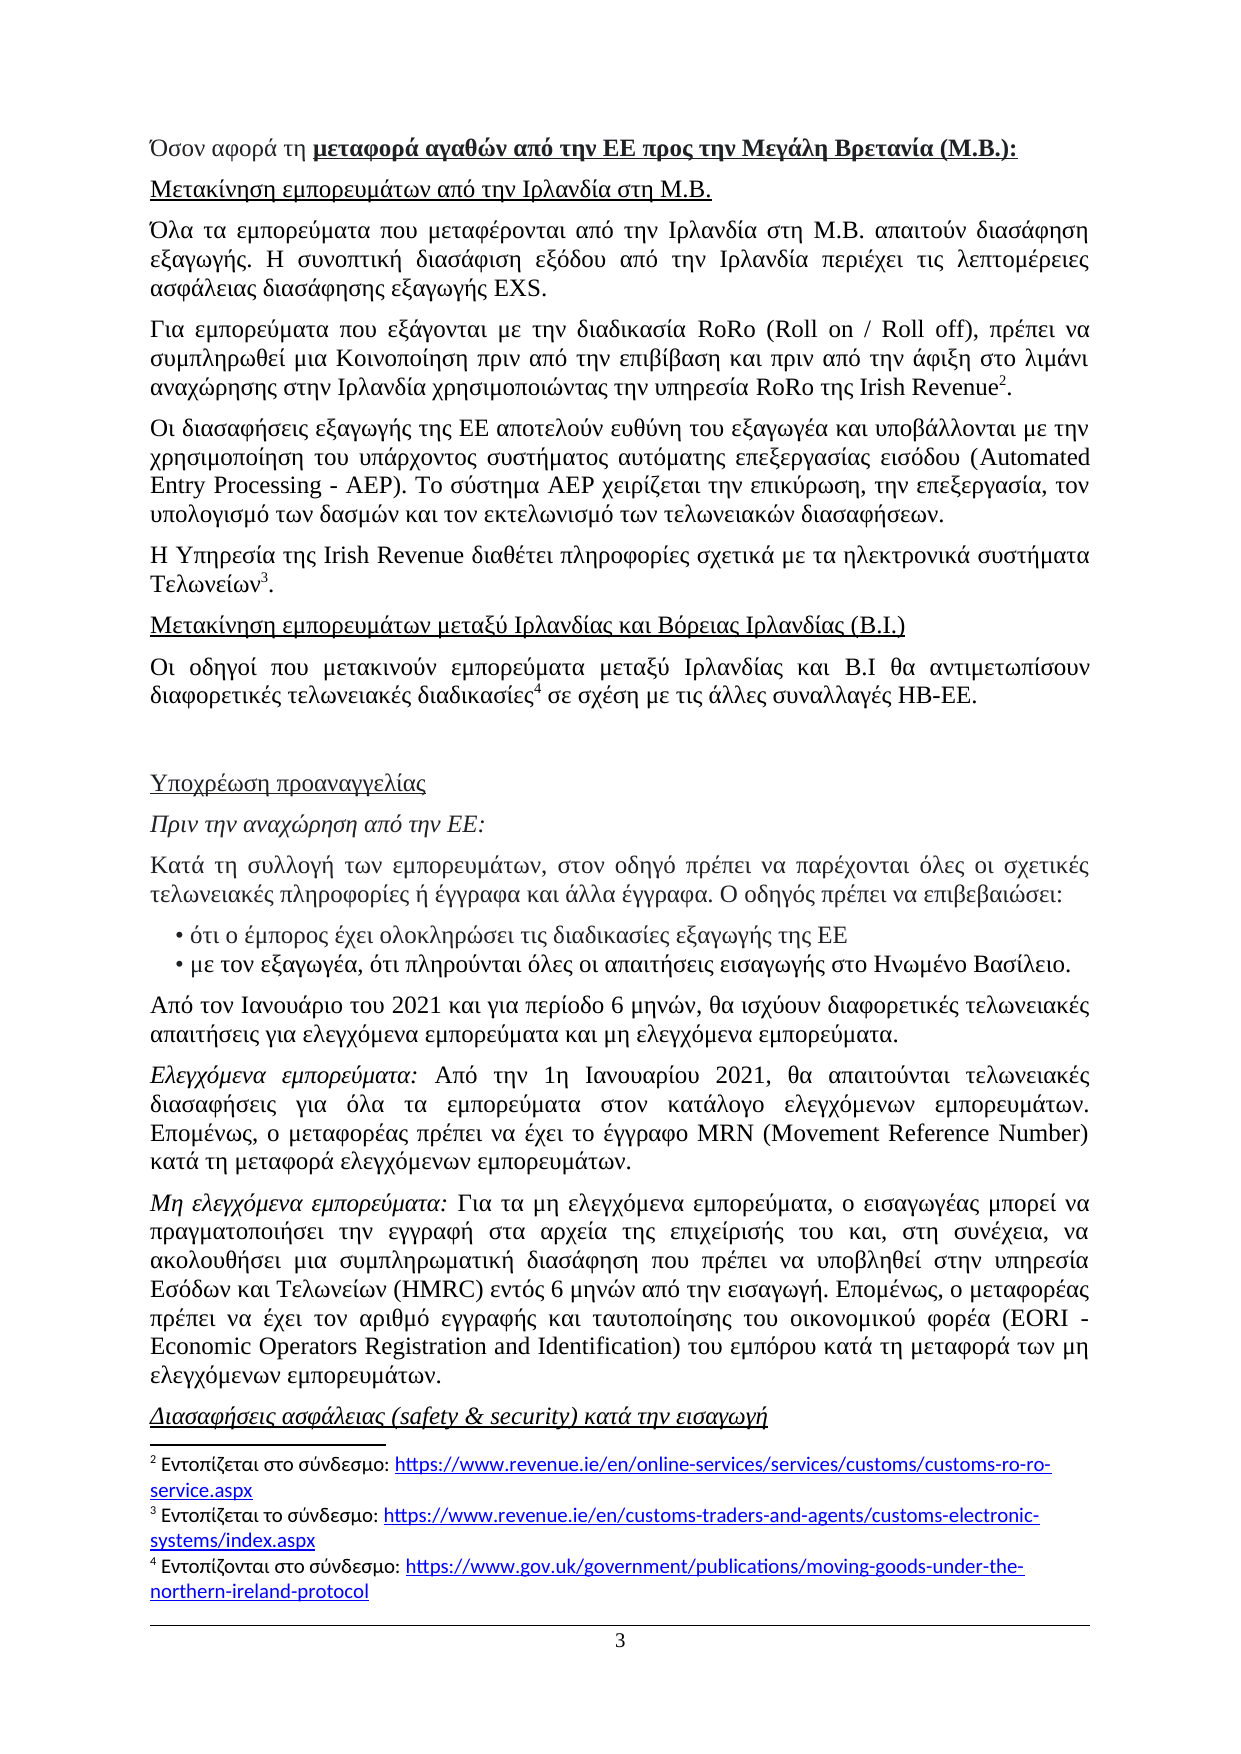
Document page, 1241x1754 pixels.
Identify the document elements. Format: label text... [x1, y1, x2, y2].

text Ελεγχόμενα εμπορεύματα: Από την 1η Ιανουαρίου 2021, θα απαιτούνται τελωνειακές διασαφήσεις για όλα τα εμπορεύματα στον κατάλογο ελεγχόμενων εμπορευμάτων. Επομένως, ο μεταφορέας πρέπει να έχει το έγγραφο MRN (Movement Reference Number) κατά τη μεταφορά ελεγχόμενων εμπορευμάτων. [150, 1060, 1090, 1175]
text Διασαφήσεις ασφάλειας (safety & security) κατά την εισαγωγή [150, 1401, 1090, 1430]
text Μη ελεγχόμενα εμπορεύματα: Για τα μη ελεγχόμενα εμπορεύματα, ο εισαγωγέας μπορεί να πραγματοποιήσει την εγγραφή στα αρχεία της επιχείρισής του και, στη συνέχεια, να ακολουθήσει μια συμπληρωματική διασάφηση που πρέπει να υποβληθεί στην υπηρεσία Εσόδων και Τελωνείων (HMRC) εντός 6 μηνών από την εισαγωγή. Επομένως, ο μεταφορέας πρέπει να έχει τον αριθμό εγγραφής και ταυτοποίησης του οικονομικού φορέα (EORI - Economic Operators Registration and Identification) του εμπόρου κατά τη μεταφορά των μη ελεγχόμενων εμπορευμάτων. [150, 1188, 1090, 1389]
text Κατά τη συλλογή των εμπορευμάτων, στον οδηγό πρέπει να παρέχονται όλες οι σχετικές τελωνειακές πληροφορίες ή έγγραφα και άλλα έγγραφα. Ο οδηγός πρέπει να επιβεβαιώσει: [150, 850, 1090, 908]
subtitle Οι οδηγοί που μετακινούν εμπορεύματα μεταξύ Ιρλανδίας και B.I θα αντιμετωπίσουν διαφορετικές τελωνειακές διαδικασίες σε σχέση με τις άλλες συναλλαγές ΗΒ-ΕΕ. [150, 652, 1090, 709]
subtitle Μετακίνηση εμπορευμάτων μεταξύ Ιρλανδίας και Βόρειας Ιρλανδίας (B.I.) [150, 610, 1090, 639]
text • ότι ο έμπορος έχει ολοκληρώσει τις διαδικασίες εξαγωγής της ΕΕ [150, 920, 1090, 949]
subtitle Οι διασαφήσεις εξαγωγής της ΕΕ αποτελούν ευθύνη του εξαγωγέα και υποβάλλονται με την χρησιμοποίηση του υπάρχοντος συστήματος αυτόματης επεξεργασίας εισόδου (Automated Entry Processing - AEP). Το σύστημα AEP χειρίζεται την επικύρωση, την επεξεργασία, τον υπολογισμό των δασμών και τον εκτελωνισμό των τελωνειακών διασαφήσεων. [150, 413, 1090, 528]
text Πριν την αναχώρηση από την ΕΕ: [150, 809, 1090, 838]
subtitle Για εμπορεύματα που εξάγονται με την διαδικασία RoRo (Roll on / Roll off), πρέπει να συμπληρωθεί μια Κοινοποίηση πριν από την επιβίβαση και πριν από την άφιξη στο λιμάνι αναχώρησης στην Ιρλανδία χρησιμοποιώντας την υπηρεσία RoRo της Irish Revenue. [150, 314, 1090, 400]
subtitle Η Υπηρεσία της Irish Revenue διαθέτει πληροφορίες σχετικά με τα ηλεκτρονικά συστήματα Τελωνείων. [150, 540, 1090, 598]
text Από τον Ιανουάριο του 2021 και για περίοδο 6 μηνών, θα ισχύουν διαφορετικές τελωνειακές απαιτήσεις για ελεγχόμενα εμπορεύματα και μη ελεγχόμενα εμπορεύματα. [150, 990, 1090, 1048]
subtitle Μετακίνηση εμπορευμάτων από την Ιρλανδία στη Μ.Β. [150, 174, 1090, 203]
text • με τον εξαγωγέα, ότι πληρούνται όλες οι απαιτήσεις εισαγωγής στο Ηνωμένο Βασίλειο. [150, 949, 1090, 978]
subtitle Όσον αφορά τη μεταφορά αγαθών από την ΕΕ προς την Μεγάλη Βρετανία (Μ.Β.): [150, 133, 1090, 162]
subtitle Όλα τα εμπορεύματα που μεταφέρονται από την Ιρλανδία στη Μ.Β. απαιτούν διασάφηση εξαγωγής. Η συνοπτική διασάφιση εξόδου από την Ιρλανδία περιέχει τις λεπτομέρειες ασφάλειας διασάφησης εξαγωγής EXS. [150, 215, 1090, 302]
subtitle Υποχρέωση προαναγγελίας [150, 768, 1090, 796]
